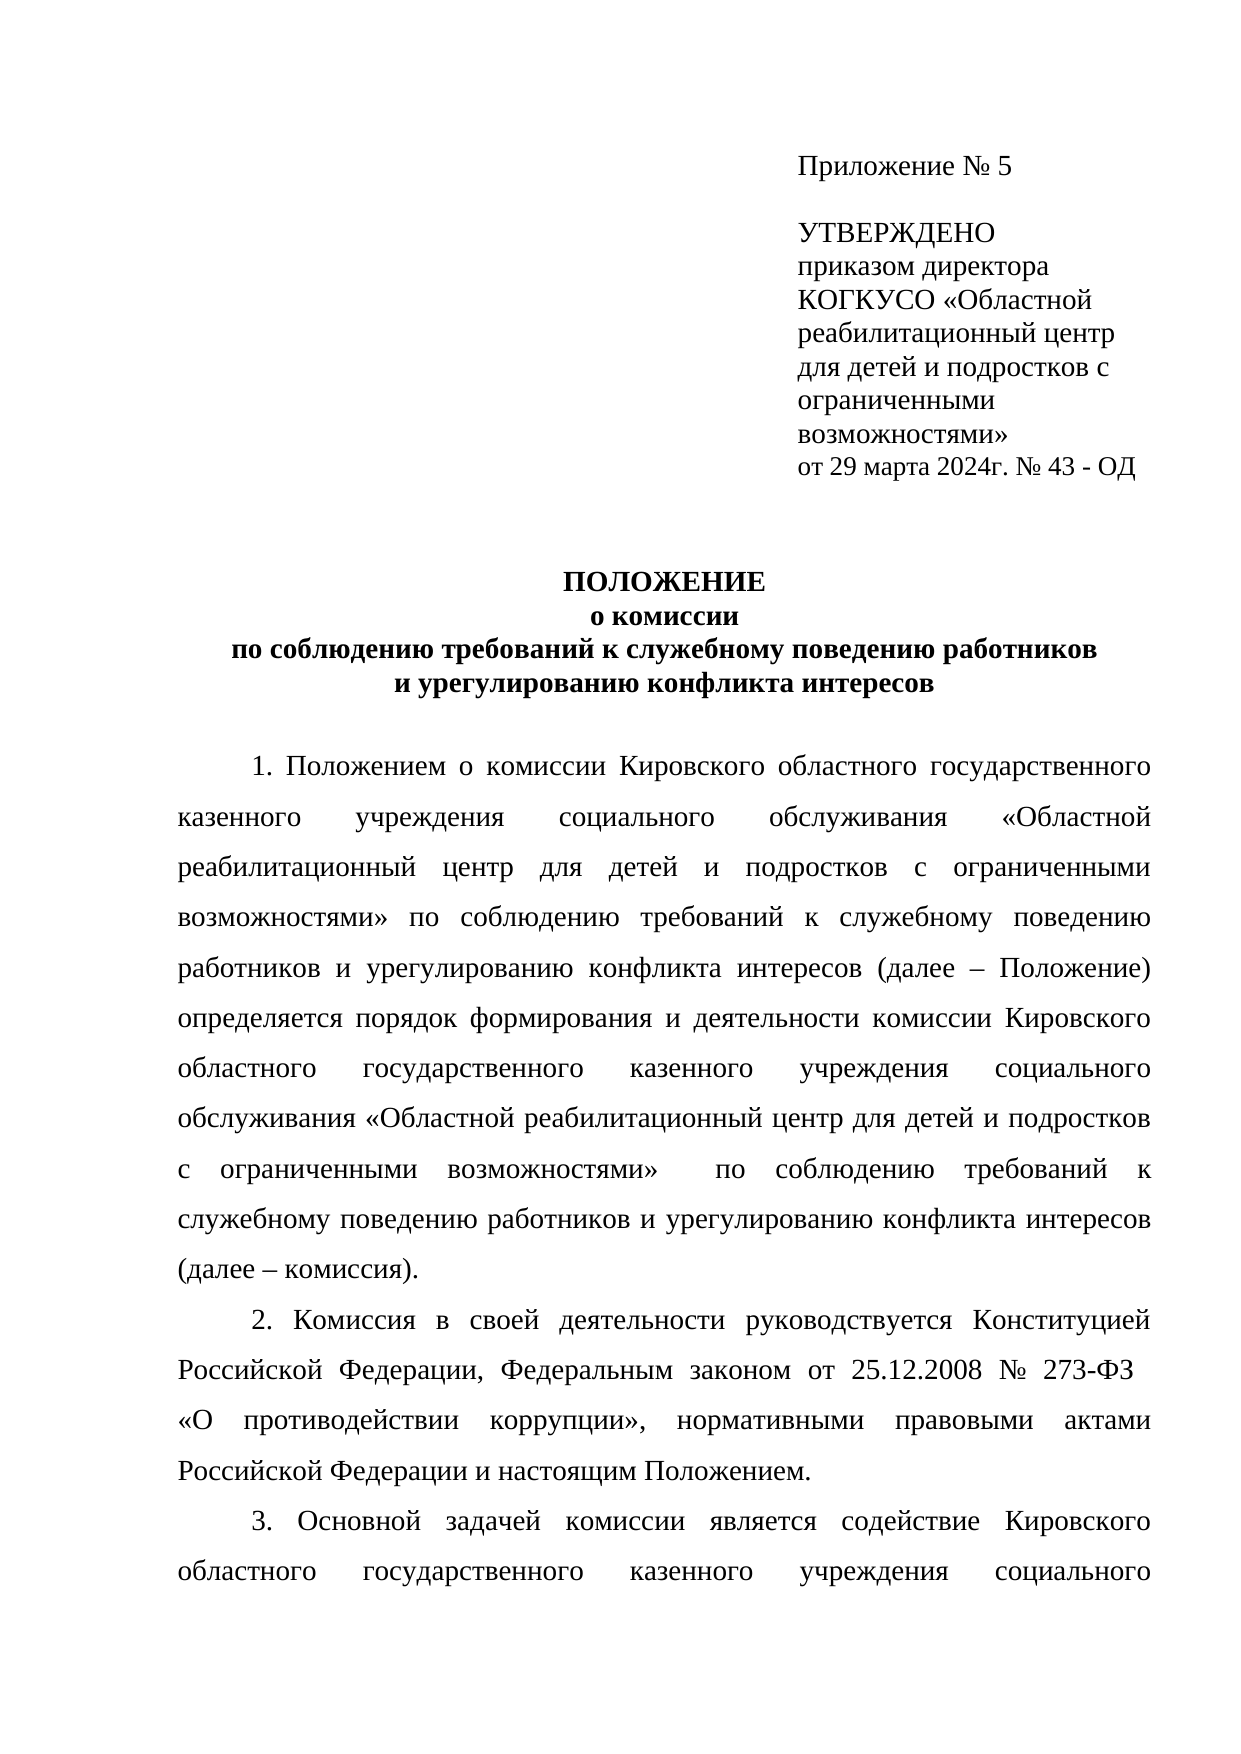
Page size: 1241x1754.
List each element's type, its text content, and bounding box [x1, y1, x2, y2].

text Приложение № 5 [797, 148, 1152, 181]
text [177, 1503, 1152, 1587]
text ПОЛОЖЕНИЕ [177, 564, 1152, 598]
text о комиссии [177, 598, 1152, 631]
text от 29 марта 2024г. № 43 - ОД [797, 449, 1152, 481]
text 1. Положением о комиссии Кировского областного государственного казенного учреждения социального обслуживания «Областной реабилитационный центр для детей и подростков с ограниченными возможностями» по соблюдению требований к служебному поведению работников и урегулированию конфликта интересов (далее – Положение) определяется порядок формирования и деятельности комиссии Кировского областного государственного казенного учреждения социального обслуживания «Областной реабилитационный центр для детей и подростков с ограниченными возможностями» по соблюдению требований к служебному поведению работников и урегулированию конфликта интересов (далее – комиссия). [177, 748, 1152, 1285]
text 2. Комиссия в своей деятельности руководствуется Конституцией Российской Федерации, Федеральным законом от 25.12.2008 № 273-ФЗ «О противодействии коррупции», нормативными правовыми актами Российской Федерации и настоящим Положением. [177, 1302, 1152, 1486]
text приказом директора КОГКУСО «Областной реабилитационный центр для детей и подростков с ограниченными возможностями» [797, 248, 1152, 449]
text и урегулированию конфликта интересов [177, 665, 1152, 698]
text по соблюдению требований к служебному поведению работников [177, 631, 1152, 665]
text УТВЕРЖДЕНО [797, 215, 1152, 248]
